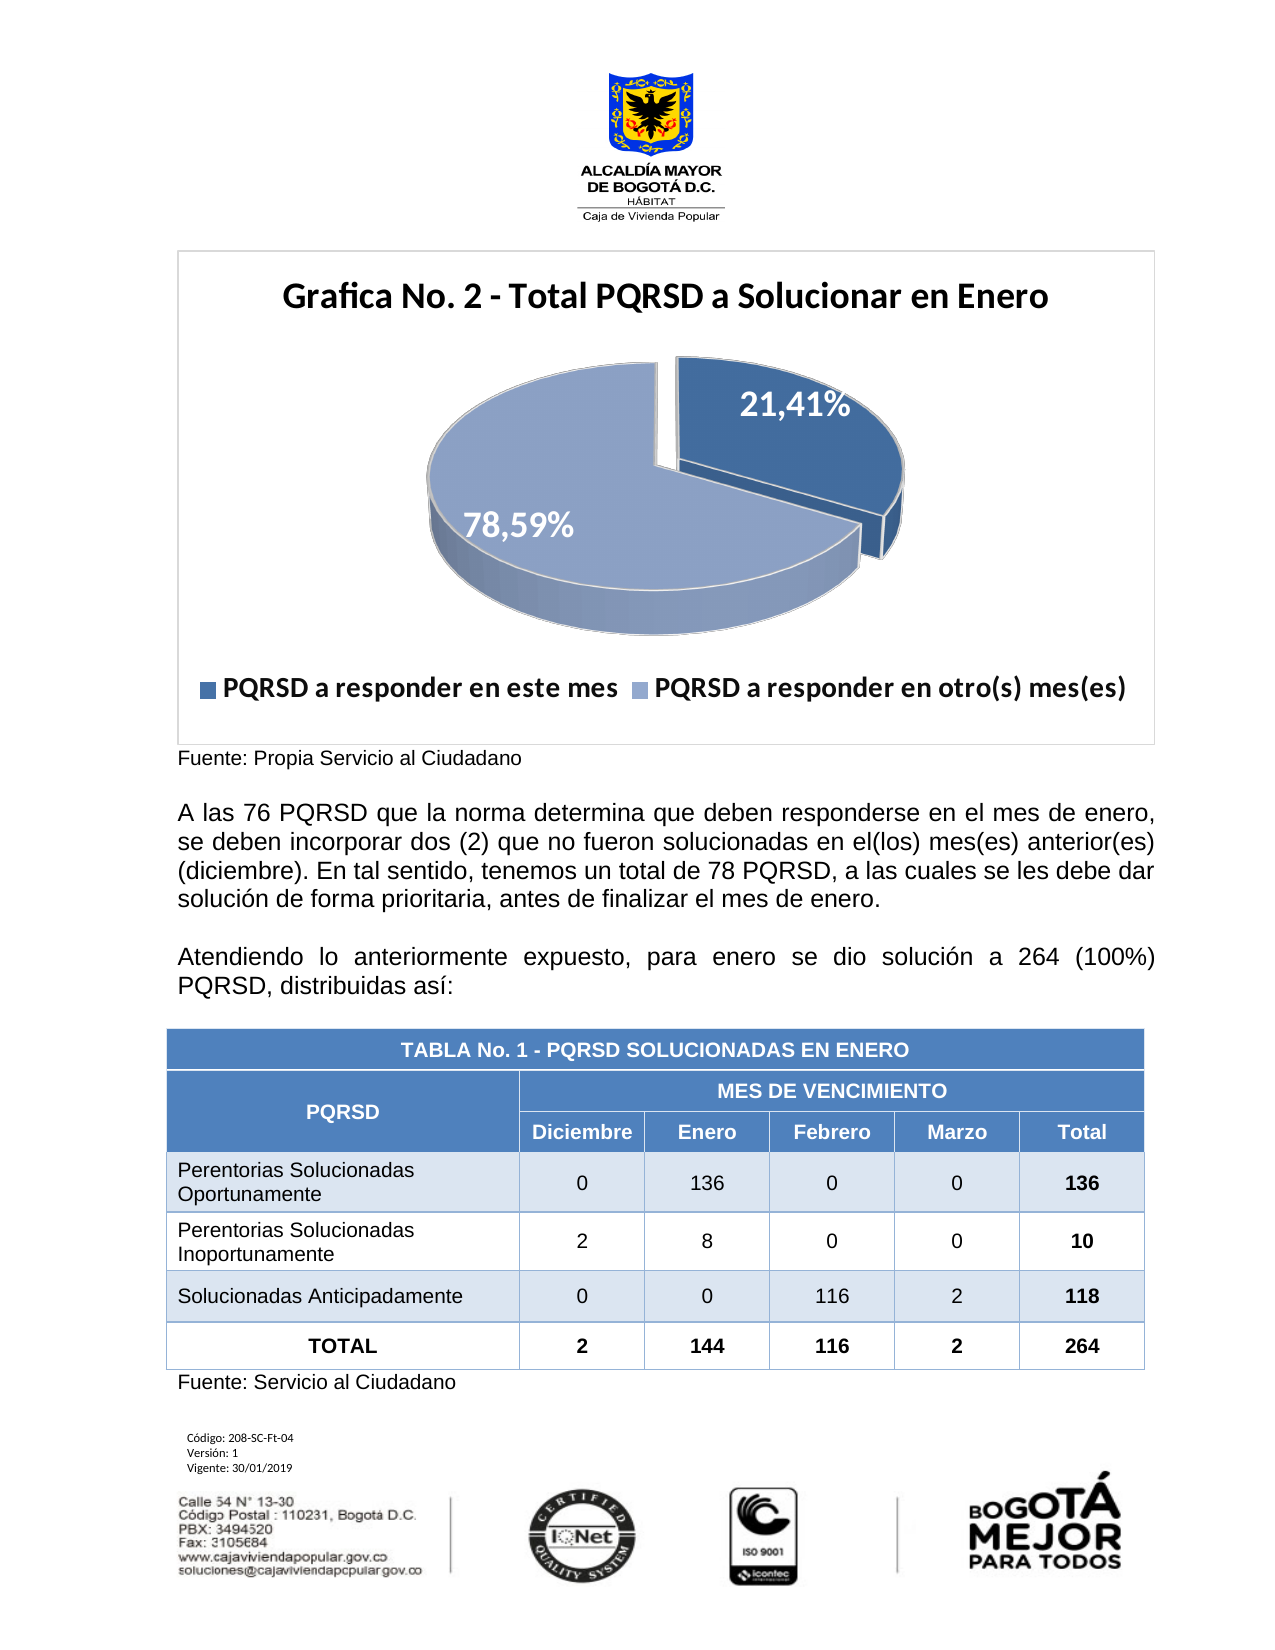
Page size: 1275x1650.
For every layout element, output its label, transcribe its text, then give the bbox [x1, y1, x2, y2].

table_cell PQRSD [167, 1071, 519, 1152]
table_cell TOTAL [167, 1323, 519, 1369]
table_cell 8 [645, 1213, 769, 1270]
table_cell Marzo [895, 1112, 1019, 1152]
table_cell 2 [520, 1323, 644, 1369]
table_cell 116 [770, 1323, 894, 1369]
table_cell 2 [520, 1213, 644, 1270]
table_cell 0 [520, 1153, 644, 1211]
table_cell Total [1020, 1112, 1144, 1152]
table_cell 0 [645, 1271, 769, 1321]
table_header TABLA No. 1 - PQRSD SOLUCIONADAS EN ENERO [167, 1029, 1144, 1069]
table_cell Perentorias Solucionadas Oportunamente [167, 1153, 519, 1211]
table_cell 0 [895, 1213, 1019, 1270]
table_cell Febrero [770, 1112, 894, 1152]
table_cell MES DE VENCIMIENTO [520, 1071, 1144, 1111]
table_cell Solucionadas Anticipadamente [167, 1271, 519, 1321]
picture [101, 1435, 1224, 1637]
table_cell 10 [1020, 1213, 1144, 1270]
text A las 76 PQRSD que la norma determina que deben responderse en el mes de enero, se deben incorporar dos (2) que no fueron solucionadas en el(los) mes(es) anterior(es) (diciembre). En tal sentido, tenemos un total de 78 PQRSD, a las cuales se les debe dar solución de forma prioritaria, antes de finalizar el mes de enero. [177, 798, 1157, 913]
table_cell 0 [770, 1153, 894, 1211]
table_cell 116 [770, 1271, 894, 1321]
table_cell Diciembre [520, 1112, 644, 1152]
table_cell 118 [1020, 1271, 1144, 1321]
table_cell 144 [645, 1323, 769, 1369]
table_cell 136 [1020, 1153, 1144, 1211]
text Fuente: Propia Servicio al Ciudadano [177, 746, 1157, 769]
table_cell 2 [895, 1271, 1019, 1321]
table_cell Perentorias Solucionadas Inoportunamente [167, 1213, 519, 1270]
table_cell 2 [895, 1323, 1019, 1369]
picture [577, 73, 725, 222]
table_cell 264 [1020, 1323, 1144, 1369]
table_cell 0 [895, 1153, 1019, 1211]
table_cell Enero [645, 1112, 769, 1152]
table_cell 0 [770, 1213, 894, 1270]
text Fuente: Servicio al Ciudadano [177, 1370, 1157, 1394]
table_cell 136 [645, 1153, 769, 1211]
table_cell 0 [520, 1271, 644, 1321]
text Atendiendo lo anteriormente expuesto, para enero se dio solución a 264 (100%) PQRSD, distribuidas así: [177, 942, 1157, 999]
